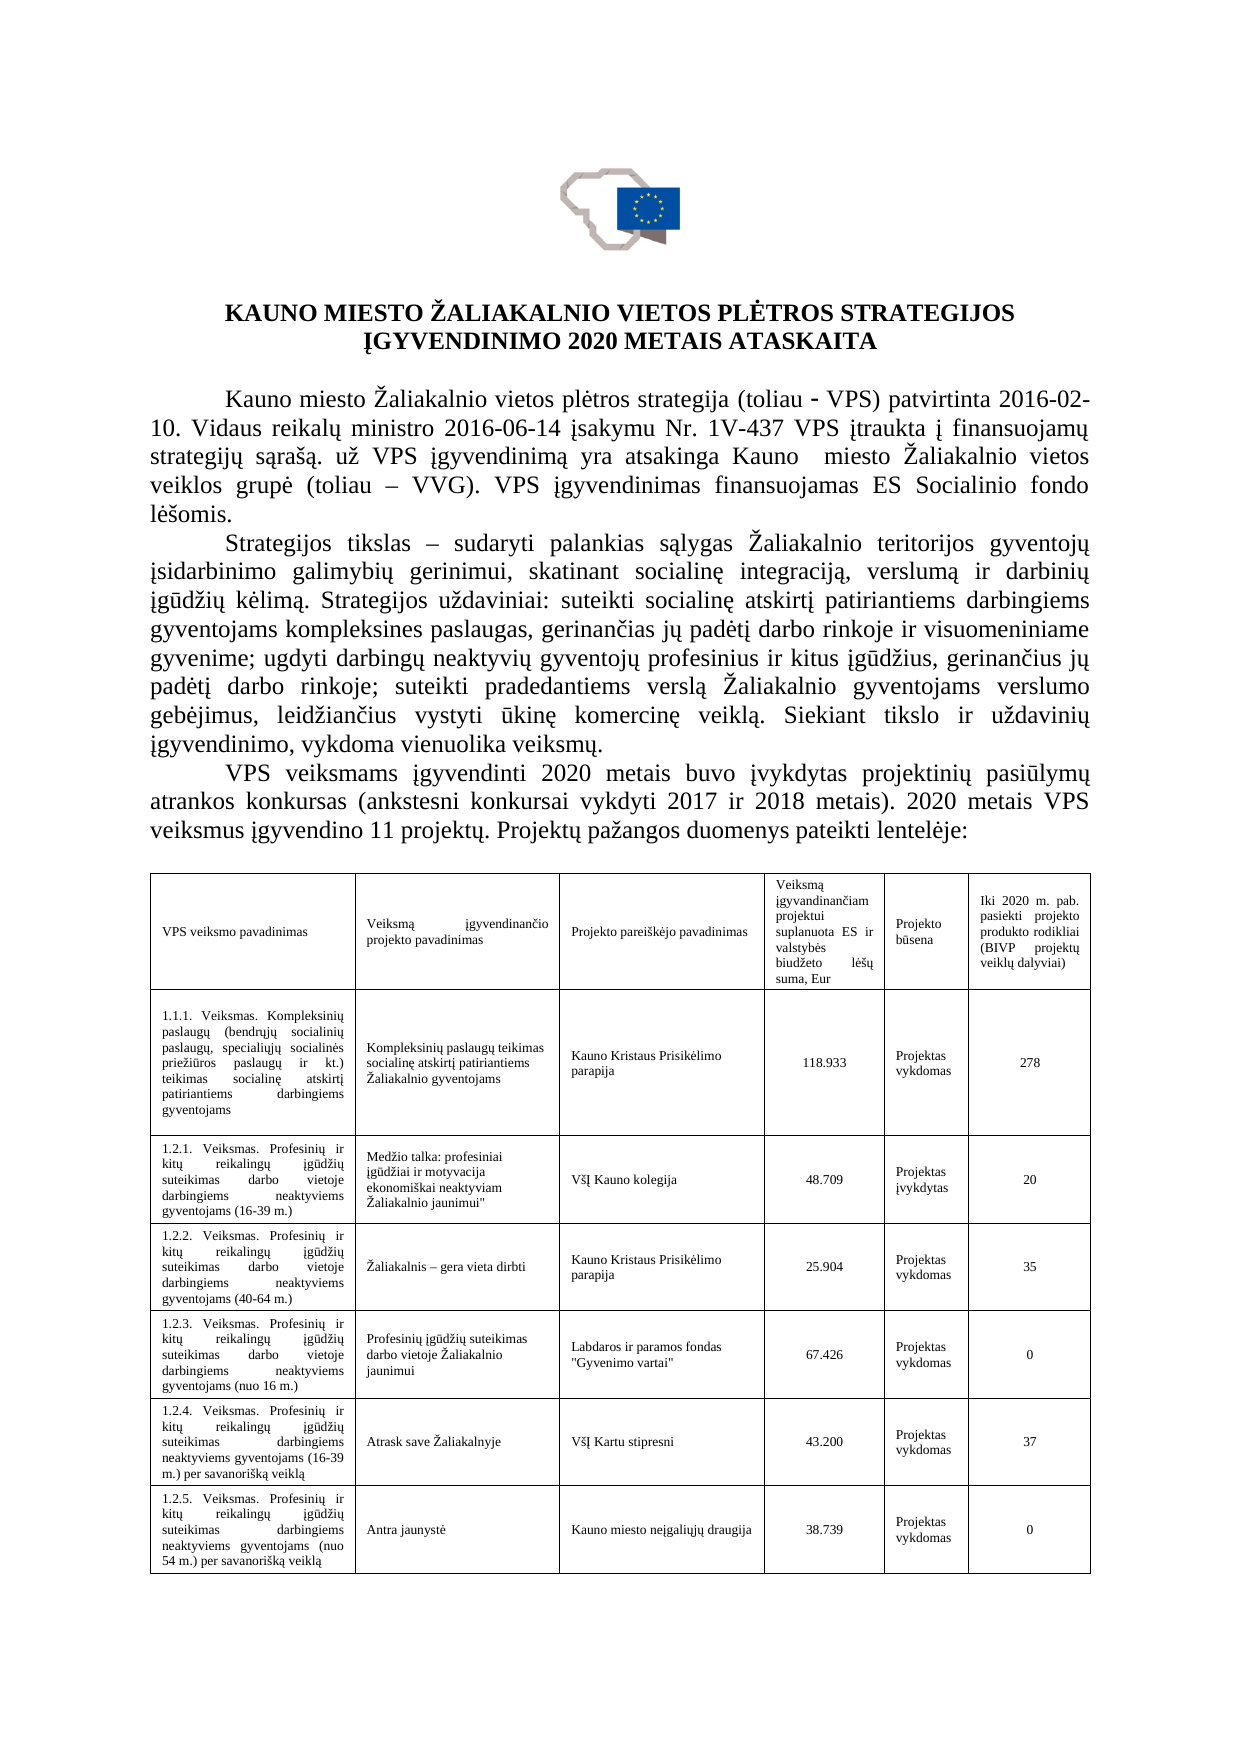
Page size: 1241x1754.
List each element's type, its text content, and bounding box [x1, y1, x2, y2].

table_header VPS veiksmo pavadinimas [151, 874, 355, 989]
table_cell Kauno Kristaus Prisikėlimo parapija [560, 990, 764, 1135]
table_cell 278 [969, 990, 1090, 1135]
table_cell Projektas vykdomas [885, 1486, 968, 1573]
table_cell 1.1.1. Veiksmas. Kompleksinių paslaugų (bendrųjų socialinių paslaugų, specialiųjų socialinės priežiūros paslaugų ir kt.) teikimas socialinę atskirtį patiriantiems darbingiems gyventojams [151, 990, 355, 1135]
table_cell 37 [969, 1399, 1090, 1485]
table_cell 43.200 [765, 1399, 884, 1485]
text VPS veiksmams įgyvendinti 2020 metais buvo įvykdytas projektinių pasiūlymų atrankos konkursas (ankstesni konkursai vykdyti 2017 ir 2018 metais). 2020 metais VPS veiksmus įgyvendino 11 projektų. Projektų pažangos duomenys pateikti lentelėje: [150, 758, 1090, 844]
table_cell Žaliakalnis – gera vieta dirbti [356, 1224, 559, 1310]
table_cell Projektas vykdomas [885, 1311, 968, 1398]
table_header Veiksmą įgyvendinančio projekto pavadinimas [356, 874, 559, 989]
table_cell Projektas įvykdytas [885, 1136, 968, 1223]
table_header Iki 2020 m. pab. pasiekti projekto produkto rodikliai (BIVP projektų veiklų dalyviai) [969, 874, 1090, 989]
table_cell 1.2.1. Veiksmas. Profesinių ir kitų reikalingų įgūdžių suteikimas darbo vietoje darbingiems neaktyviems gyventojams (16-39 m.) [151, 1136, 355, 1223]
table_header Projekto būsena [885, 874, 968, 989]
table_cell 67.426 [765, 1311, 884, 1398]
table_cell Projektas vykdomas [885, 1399, 968, 1485]
table_cell 1.2.4. Veiksmas. Profesinių ir kitų reikalingų įgūdžių suteikimas darbingiems neaktyviems gyventojams (16-39 m.) per savanorišką veiklą [151, 1399, 355, 1485]
table_cell 0 [969, 1486, 1090, 1573]
text KAUNO MIESTO ŽALIAKALNIO VIETOS PLĖTROS STRATEGIJOS ĮGYVENDINIMO 2020 METAIS ATASKAITA [150, 298, 1090, 355]
picture [545, 150, 695, 269]
table_cell Profesinių įgūdžių suteikimas darbo vietoje Žaliakalnio jaunimui [356, 1311, 559, 1398]
table_cell 35 [969, 1224, 1090, 1310]
text Kauno miesto Žaliakalnio vietos plėtros strategija (toliau VPS) patvirtinta 2016-02-10. Vidaus reikalų ministro 2016-06-14 įsakymu Nr. 1V-437 VPS įtraukta į finansuojamų strategijų sąrašą. už VPS įgyvendinimą yra atsakinga Kauno miesto Žaliakalnio vietos veiklos grupė (toliau – VVG). VPS įgyvendinimas finansuojamas ES Socialinio fondo lėšomis. [150, 384, 1090, 528]
table_cell Kompleksinių paslaugų teikimas socialinę atskirtį patiriantiems Žaliakalnio gyventojams [356, 990, 559, 1135]
table_cell Labdaros ir paramos fondas "Gyvenimo vartai" [560, 1311, 764, 1398]
text Strategijos tikslas – sudaryti palankias sąlygas Žaliakalnio teritorijos gyventojų įsidarbinimo galimybių gerinimui, skatinant socialinę integraciją, verslumą ir darbinių įgūdžių kėlimą. Strategijos uždaviniai: suteikti socialinę atskirtį patiriantiems darbingiems gyventojams kompleksines paslaugas, gerinančias jų padėtį darbo rinkoje ir visuomeniniame gyvenime; ugdyti darbingų neaktyvių gyventojų profesinius ir kitus įgūdžius, gerinančius jų padėtį darbo rinkoje; suteikti pradedantiems verslą Žaliakalnio gyventojams verslumo gebėjimus, leidžiančius vystyti ūkinę komercinę veiklą. Siekiant tikslo ir uždavinių įgyvendinimo, vykdoma vienuolika veiksmų. [150, 528, 1090, 758]
table_cell Medžio talka: profesiniai įgūdžiai ir motyvacija ekonomiškai neaktyviam Žaliakalnio jaunimui" [356, 1136, 559, 1223]
table_header Projekto pareiškėjo pavadinimas [560, 874, 764, 989]
table_cell Projektas vykdomas [885, 990, 968, 1135]
table_cell 48.709 [765, 1136, 884, 1223]
table_cell VšĮ Kartu stipresni [560, 1399, 764, 1485]
table_cell 20 [969, 1136, 1090, 1223]
table_cell 1.2.5. Veiksmas. Profesinių ir kitų reikalingų įgūdžių suteikimas darbingiems neaktyviems gyventojams (nuo 54 m.) per savanorišką veiklą [151, 1486, 355, 1573]
table_cell 38.739 [765, 1486, 884, 1573]
table_cell 1.2.2. Veiksmas. Profesinių ir kitų reikalingų įgūdžių suteikimas darbo vietoje darbingiems neaktyviems gyventojams (40-64 m.) [151, 1224, 355, 1310]
table_cell Kauno miesto neįgaliųjų draugija [560, 1486, 764, 1573]
table_cell 0 [969, 1311, 1090, 1398]
table_cell 25.904 [765, 1224, 884, 1310]
table_cell VšĮ Kauno kolegija [560, 1136, 764, 1223]
table_cell Antra jaunystė [356, 1486, 559, 1573]
table_cell Atrask save Žaliakalnyje [356, 1399, 559, 1485]
table_cell Projektas vykdomas [885, 1224, 968, 1310]
table_cell 118.933 [765, 990, 884, 1135]
table_header Veiksmą įgyvandinančiam projektui suplanuota ES ir valstybės biudžeto lėšų suma, Eur [765, 874, 884, 989]
table_cell Kauno Kristaus Prisikėlimo parapija [560, 1224, 764, 1310]
table_cell 1.2.3. Veiksmas. Profesinių ir kitų reikalingų įgūdžių suteikimas darbo vietoje darbingiems neaktyviems gyventojams (nuo 16 m.) [151, 1311, 355, 1398]
